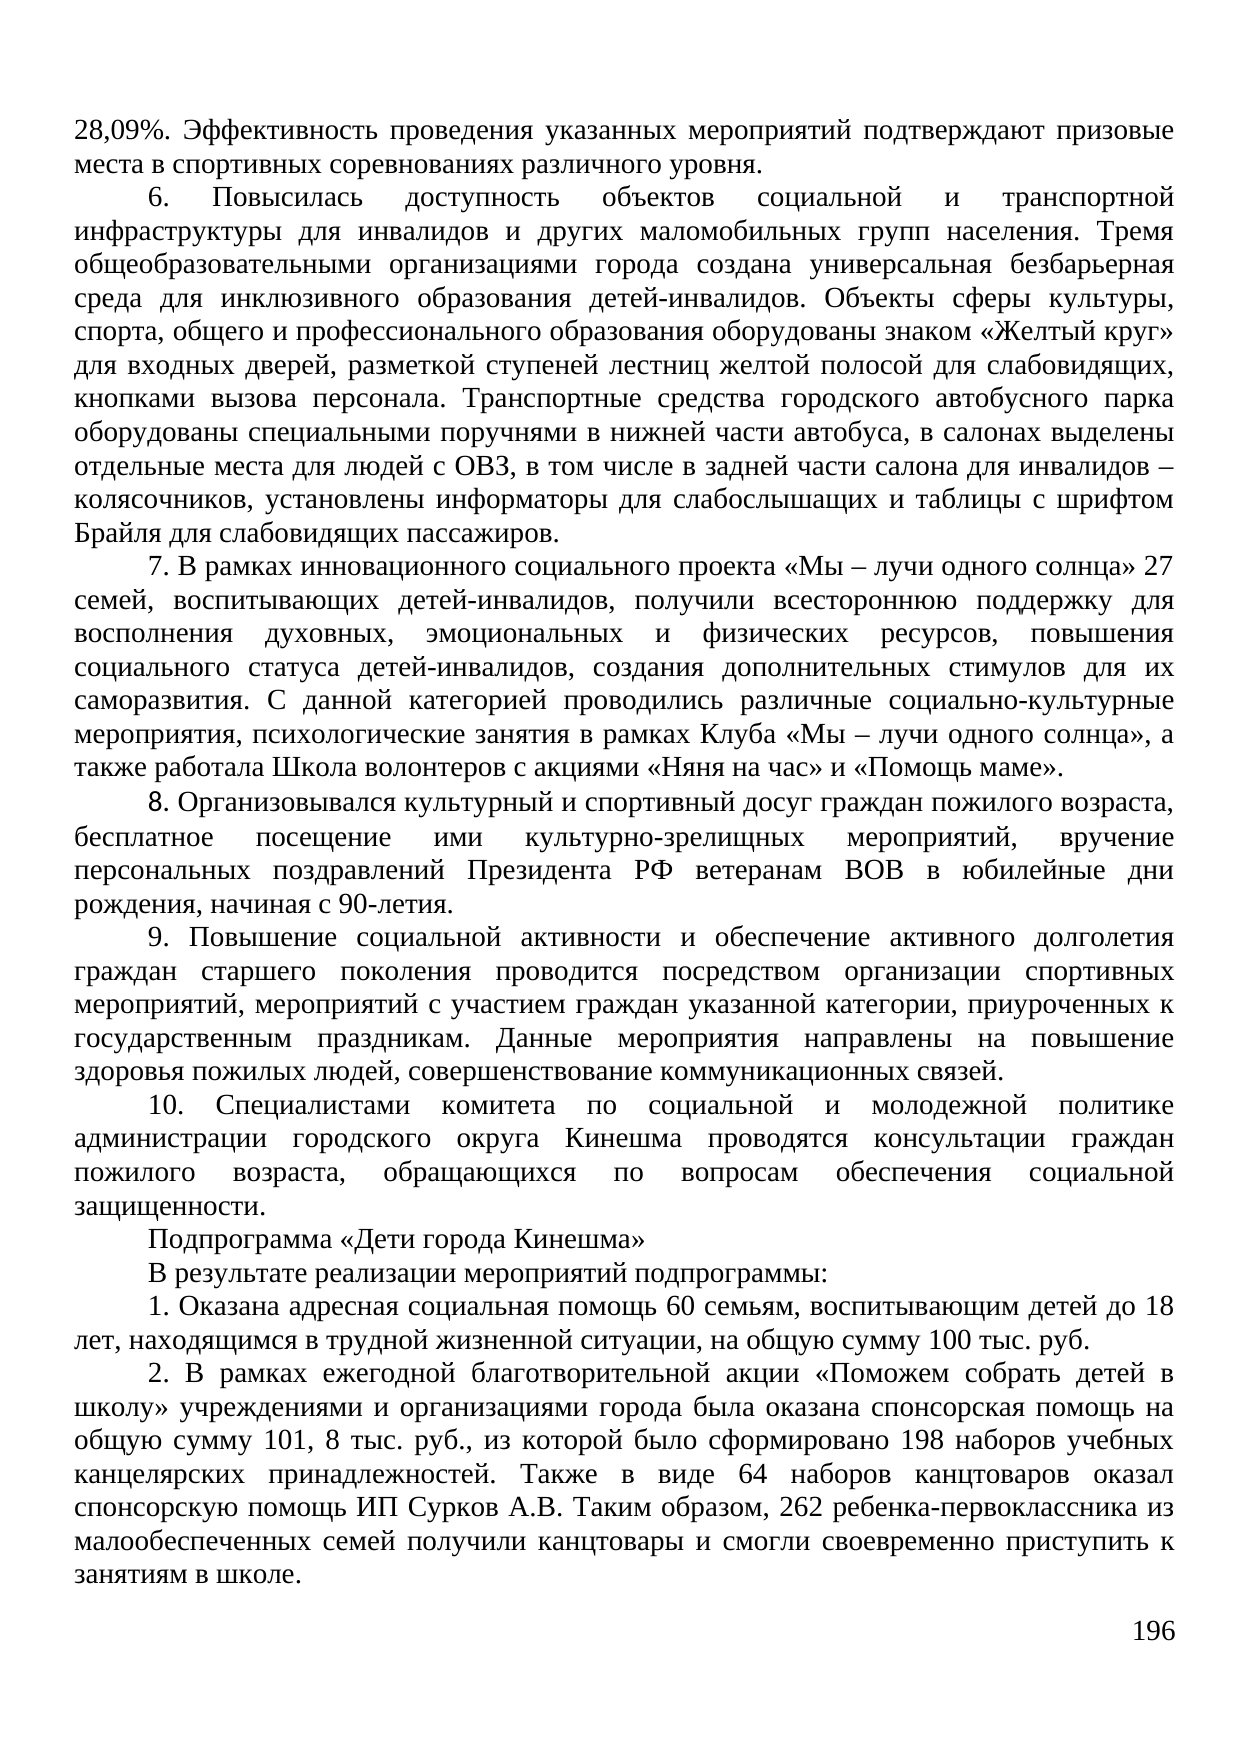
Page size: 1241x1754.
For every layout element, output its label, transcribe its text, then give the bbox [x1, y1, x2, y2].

text Подпрограмма «Дети города Кинешма» [74, 1221, 1175, 1255]
text 7. В рамках инновационного социального проекта «Мы – лучи одного солнца» 27 семей, воспитывающих детей-инвалидов, получили всестороннюю поддержку для восполнения духовных, эмоциональных и физических ресурсов, повышения социального статуса детей-инвалидов, создания дополнительных стимулов для их саморазвития. С данной категорией проводились различные социально-культурные мероприятия, психологические занятия в рамках Клуба «Мы – лучи одного солнца», а также работала Школа волонтеров с акциями «Няня на час» и «Помощь маме». [74, 548, 1175, 783]
text 2. В рамках ежегодной благотворительной акции «Поможем собрать детей в школу» учреждениями и организациями города была оказана спонсорская помощь на общую сумму 101, 8 тыс. руб., из которой было сформировано 198 наборов учебных канцелярских принадлежностей. Также в виде 64 наборов канцтоваров оказал спонсорскую помощь ИП Сурков А.В. Таким образом, 262 ребенка-первоклассника из малообеспеченных семей получили канцтовары и смогли своевременно приступить к занятиям в школе. [74, 1355, 1175, 1590]
text 10. Специалистами комитета по социальной и молодежной политике администрации городского округа Кинешма проводятся консультации граждан пожилого возраста, обращающихся по вопросам обеспечения социальной защищенности. [74, 1087, 1175, 1221]
text В результате реализации мероприятий подпрограммы: [74, 1255, 1175, 1288]
text 1. Оказана адресная социальная помощь 60 семьям, воспитывающим детей до 18 лет, находящимся в трудной жизненной ситуации, на общую сумму 100 тыс. руб. [74, 1288, 1175, 1355]
text 8. Организовывался культурный и спортивный досуг граждан пожилого возраста, бесплатное посещение ими культурно-зрелищных мероприятий, вручение персональных поздравлений Президента РФ ветеранам ВОВ в юбилейные дни рождения, начиная с 90-летия. [74, 783, 1175, 919]
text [74, 112, 1175, 179]
text 6. Повысилась доступность объектов социальной и транспортной инфраструктуры для инвалидов и других маломобильных групп населения. Тремя общеобразовательными организациями города создана универсальная безбарьерная среда для инклюзивного образования детей-инвалидов. Объекты сферы культуры, спорта, общего и профессионального образования оборудованы знаком «Желтый круг» для входных дверей, разметкой ступеней лестниц желтой полосой для слабовидящих, кнопками вызова персонала. Транспортные средства городского автобусного парка оборудованы специальными поручнями в нижней части автобуса, в салонах выделены отдельные места для людей с ОВЗ, в том числе в задней части салона для инвалидов – колясочников, установлены информаторы для слабослышащих и таблицы с шрифтом Брайля для слабовидящих пассажиров. [74, 179, 1175, 548]
text 9. Повышение социальной активности и обеспечение активного долголетия граждан старшего поколения проводится посредством организации спортивных мероприятий, мероприятий с участием граждан указанной категории, приуроченных к государственным праздникам. Данные мероприятия направлены на повышение здоровья пожилых людей, совершенствование коммуникационных связей. [74, 919, 1175, 1087]
